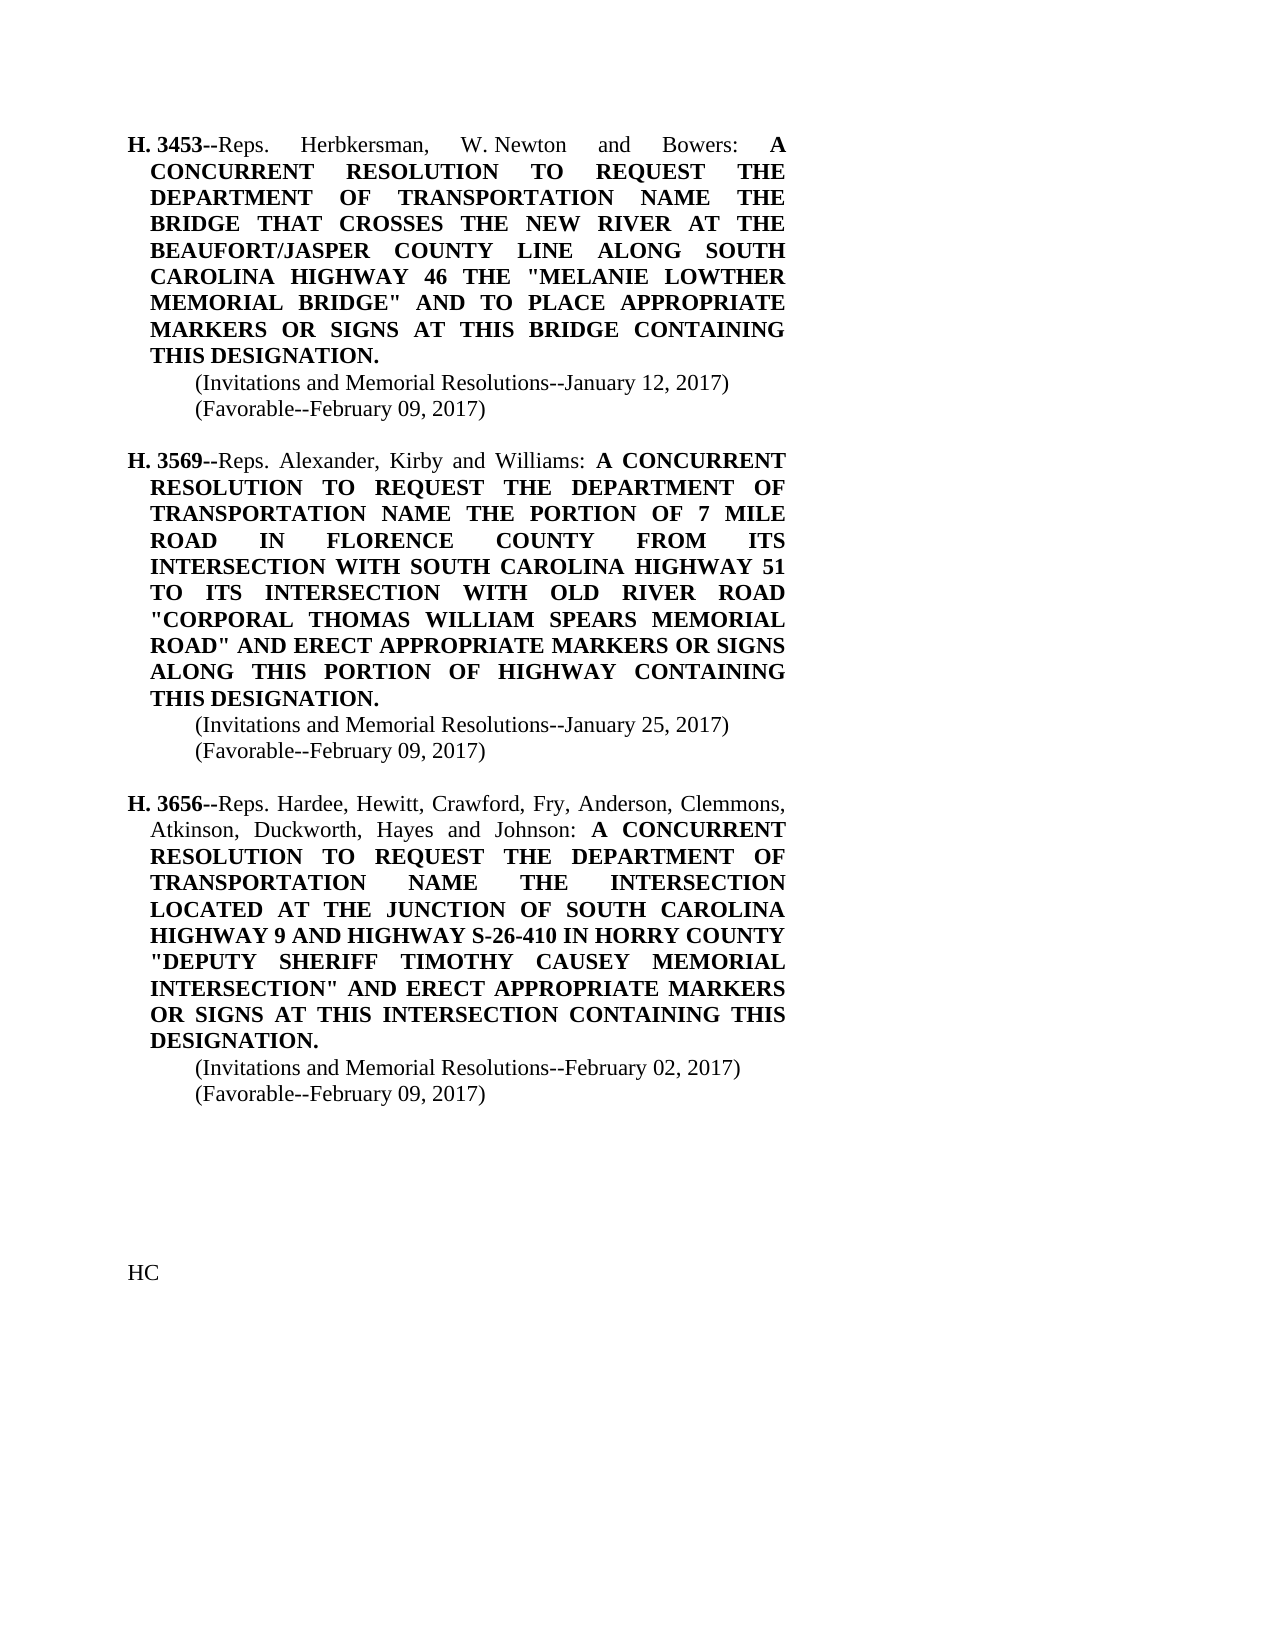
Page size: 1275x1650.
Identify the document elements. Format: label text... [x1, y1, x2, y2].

text H. 3656--Reps. Hardee, Hewitt, Crawford, Fry, Anderson, Clemmons, Atkinson, Duckworth, Hayes and Johnson: A CONCURRENT RESOLUTION TO REQUEST THE DEPARTMENT OF TRANSPORTATION NAME THE INTERSECTION LOCATED AT THE JUNCTION OF SOUTH CAROLINA HIGHWAY 9 AND HIGHWAY S-26-410 IN HORRY COUNTY "DEPUTY SHERIFF TIMOTHY CAUSEY MEMORIAL INTERSECTION" AND ERECT APPROPRIATE MARKERS OR SIGNS AT THIS INTERSECTION CONTAINING THIS DESIGNATION. [127, 790, 786, 1054]
text (Favorable--February 09, 2017) [195, 737, 786, 764]
text H. 3569--Reps. Alexander, Kirby and Williams: A CONCURRENT RESOLUTION TO REQUEST THE DEPARTMENT OF TRANSPORTATION NAME THE PORTION OF 7 MILE ROAD IN FLORENCE COUNTY FROM ITS INTERSECTION WITH SOUTH CAROLINA HIGHWAY 51 TO ITS INTERSECTION WITH OLD RIVER ROAD "CORPORAL THOMAS WILLIAM SPEARS MEMORIAL ROAD" AND ERECT APPROPRIATE MARKERS OR SIGNS ALONG THIS PORTION OF HIGHWAY CONTAINING THIS DESIGNATION. [127, 448, 786, 711]
text (Invitations and Memorial Resolutions--January 12, 2017) [195, 368, 786, 395]
text H. 3453--Reps. Herbkersman, W. Newton and Bowers: A CONCURRENT RESOLUTION TO REQUEST THE DEPARTMENT OF TRANSPORTATION NAME THE BRIDGE THAT CROSSES THE NEW RIVER AT THE BEAUFORT/JASPER COUNTY LINE ALONG SOUTH CAROLINA HIGHWAY 46 THE "MELANIE LOWTHER MEMORIAL BRIDGE" AND TO PLACE APPROPRIATE MARKERS OR SIGNS AT THIS BRIDGE CONTAINING THIS DESIGNATION. [127, 131, 786, 368]
text (Favorable--February 09, 2017) [195, 1080, 786, 1106]
text (Invitations and Memorial Resolutions--January 25, 2017) [195, 711, 786, 737]
text (Favorable--February 09, 2017) [195, 395, 786, 421]
text (Invitations and Memorial Resolutions--February 02, 2017) [195, 1054, 786, 1080]
